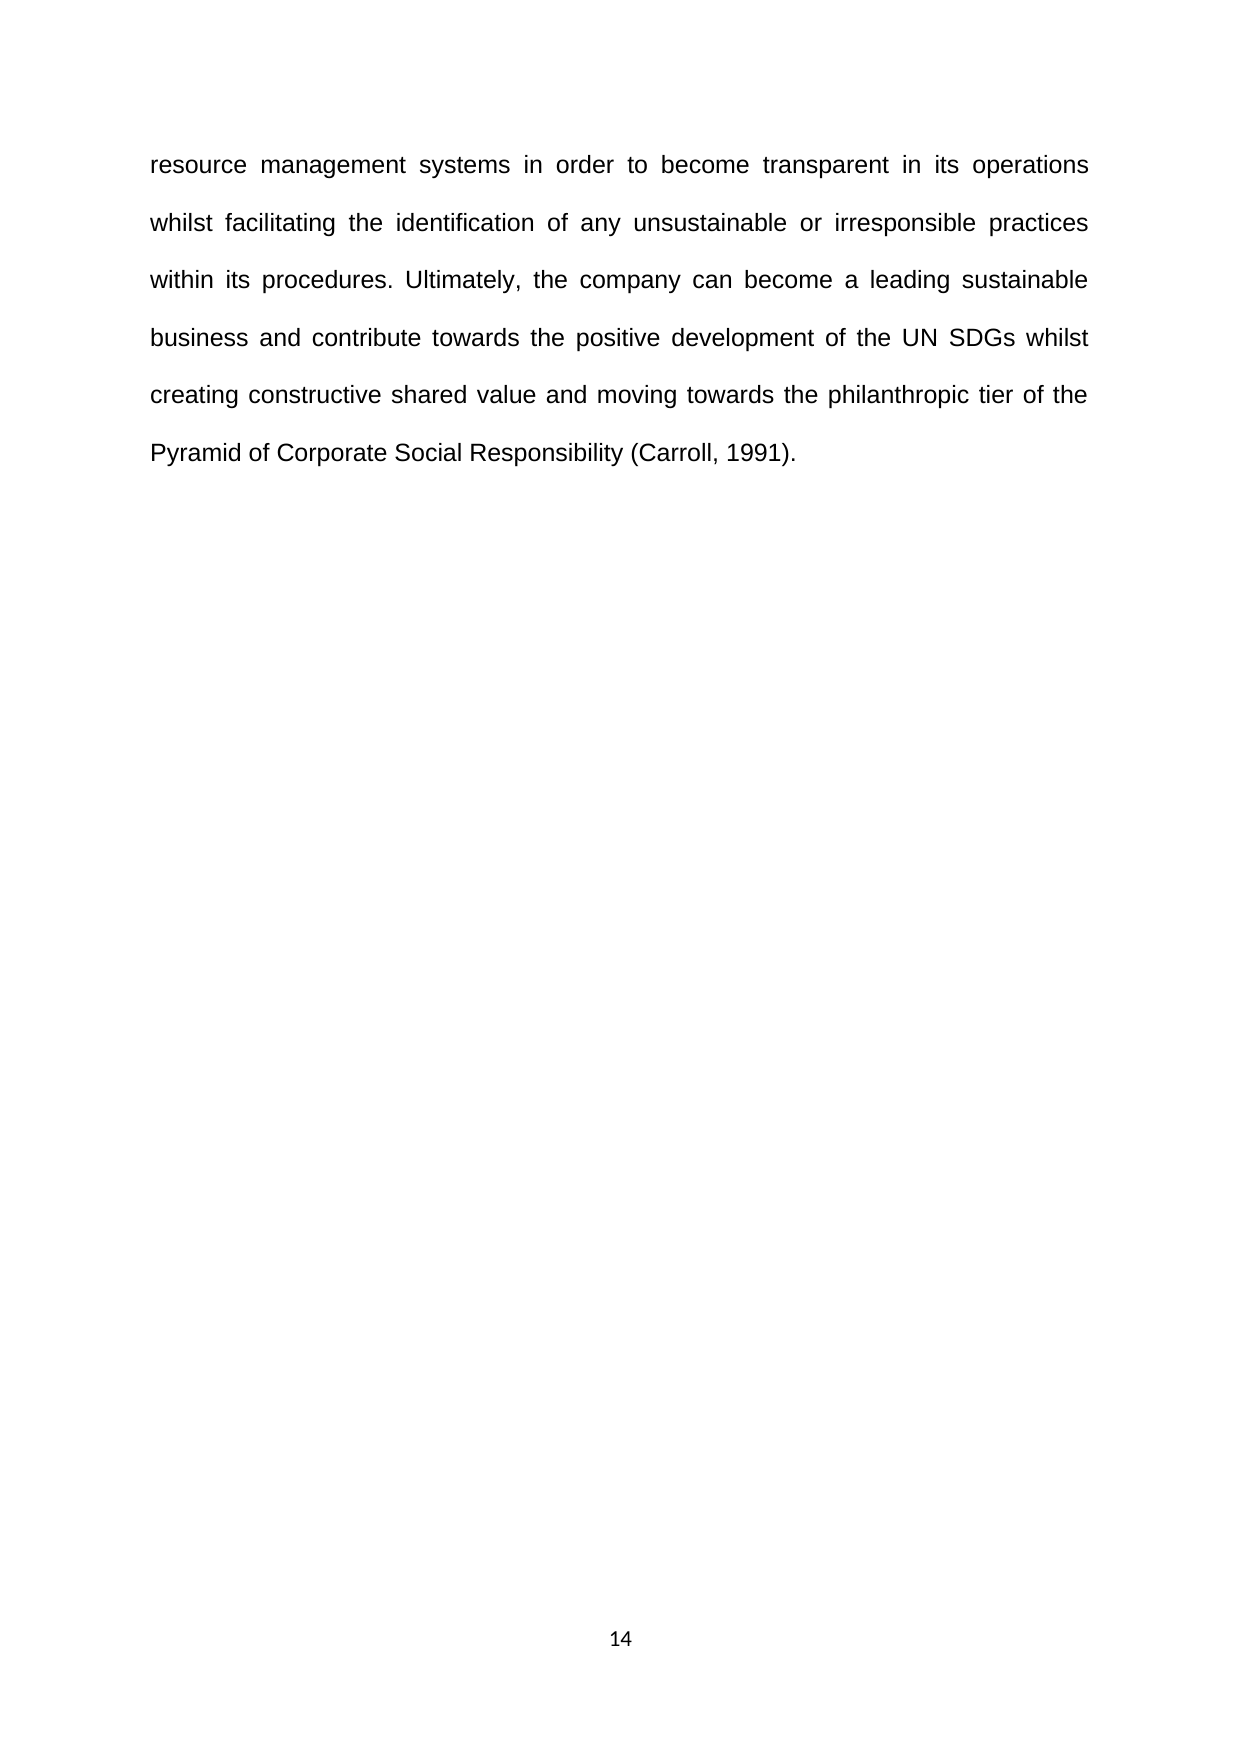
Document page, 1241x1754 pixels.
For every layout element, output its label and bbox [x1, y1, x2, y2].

text [150, 150, 1090, 466]
